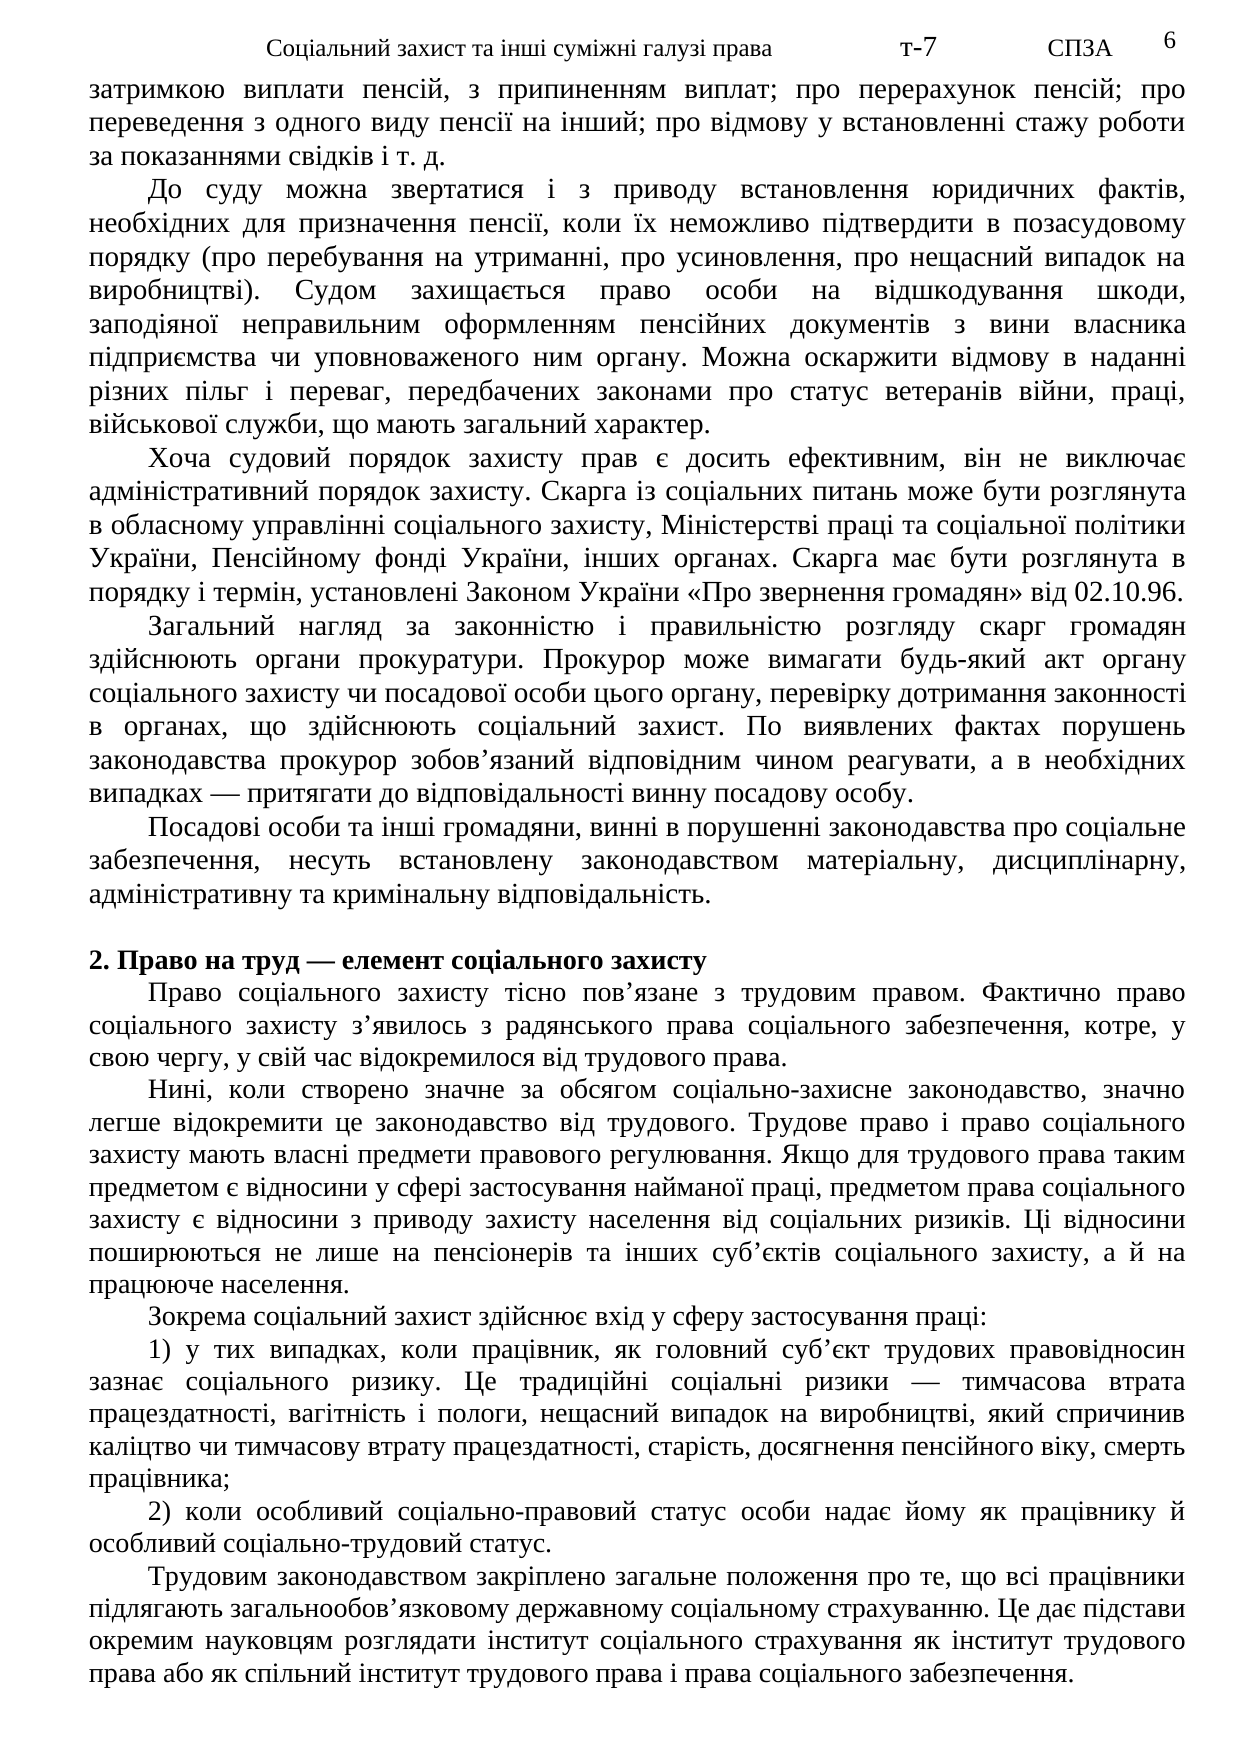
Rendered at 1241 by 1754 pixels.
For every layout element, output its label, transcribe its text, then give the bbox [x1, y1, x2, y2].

text Нині, коли створено значне за обсягом соціально-захисне законодавство, значно легше відокремити це законодавство від трудового. Трудове право і право соціального захисту мають власні предмети правового регулювання. Якщо для трудового права таким предметом є відносини у сфері застосування найманої праці, предметом права соціального захисту є відносини з приводу захисту населення від соціальних ризиків. Ці відносини поширюються не лише на пенсіонерів та інших суб’єктів соціального захисту, а й на працююче населення. [89, 1073, 1187, 1299]
text Право соціального захисту тісно пов’язане з трудовим правом. Фактично право соціального захисту з’явилось з радянського права соціального забезпечення, котре, у свою чергу, у свій час відокремилося від трудового права. [89, 975, 1187, 1073]
text Зокрема соціальний захист здійснює вхід у сферу застосування праці: [89, 1299, 1187, 1332]
text 2. Право на труд — елемент соціального захисту [89, 943, 1187, 975]
text Хоча судовий порядок захисту прав є досить ефективним, він не виключає адміністративний порядок захисту. Скарга із соціальних питань може бути розглянута в обласному управлінні соціального захисту, Міністерстві праці та соціальної політики України, Пенсійному фонді України, інших органах. Скарга має бути розглянута в порядку і термін, установлені Законом України «Про звернення громадян» від 02.10.96. [89, 440, 1187, 608]
text 2) коли особливий соціально-правовий статус особи надає йому як працівнику й особливий соціально-трудовий статус. [89, 1494, 1187, 1558]
text Посадові особи та інші громадяни, винні в порушенні законодавства про соціальне забезпечення, несуть встановлену законодавством матеріальну, дисциплінарну, адміністративну та кримінальну відповідальність. [89, 809, 1187, 909]
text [89, 71, 1187, 172]
text До суду можна звертатися і з приводу встановлення юридичних фактів, необхідних для призначення пенсії, коли їх неможливо підтвердити в позасудовому порядку (про перебування на утриманні, про усиновлення, про нещасний випадок на виробництві). Судом захищається право особи на відшкодування шкоди, заподіяної неправильним оформленням пенсійних документів з вини власника підприємства чи уповноваженого ним органу. Можна оскаржити відмову в наданні різних пільг і переваг, передбачених законами про статус ветеранів війни, праці, військової служби, що мають загальний характер. [89, 172, 1187, 440]
text Трудовим законодавством закріплено загальне положення про те, що всі працівники підлягають загальнообов’язковому державному соціальному страхуванню. Це дає підстави окремим науковцям розглядати інститут соціального страхування як інститут трудового права або як спільний інститут трудового права і права соціального забезпечення. [89, 1558, 1187, 1688]
text 1) у тих випадках, коли працівник, як головний суб’єкт трудових правовідносин зазнає соціального ризику. Це традиційні соціальні ризики — тимчасова втрата працездатності, вагітність і пологи, нещасний випадок на виробництві, який спричинив каліцтво чи тимчасову втрату працездатності, старість, досягнення пенсійного віку, смерть працівника; [89, 1332, 1187, 1494]
text Загальний нагляд за законністю і правильністю розгляду скарг громадян здійснюють органи прокуратури. Прокурор може вимагати будь-який акт органу соціального захисту чи посадової особи цього органу, перевірку дотримання законності в органах, що здійснюють соціальний захист. По виявлених фактах порушень законодавства прокурор зобов’язаний відповідним чином реагувати, а в необхідних випадках — притягати до відповідальності винну посадову особу. [89, 608, 1187, 809]
